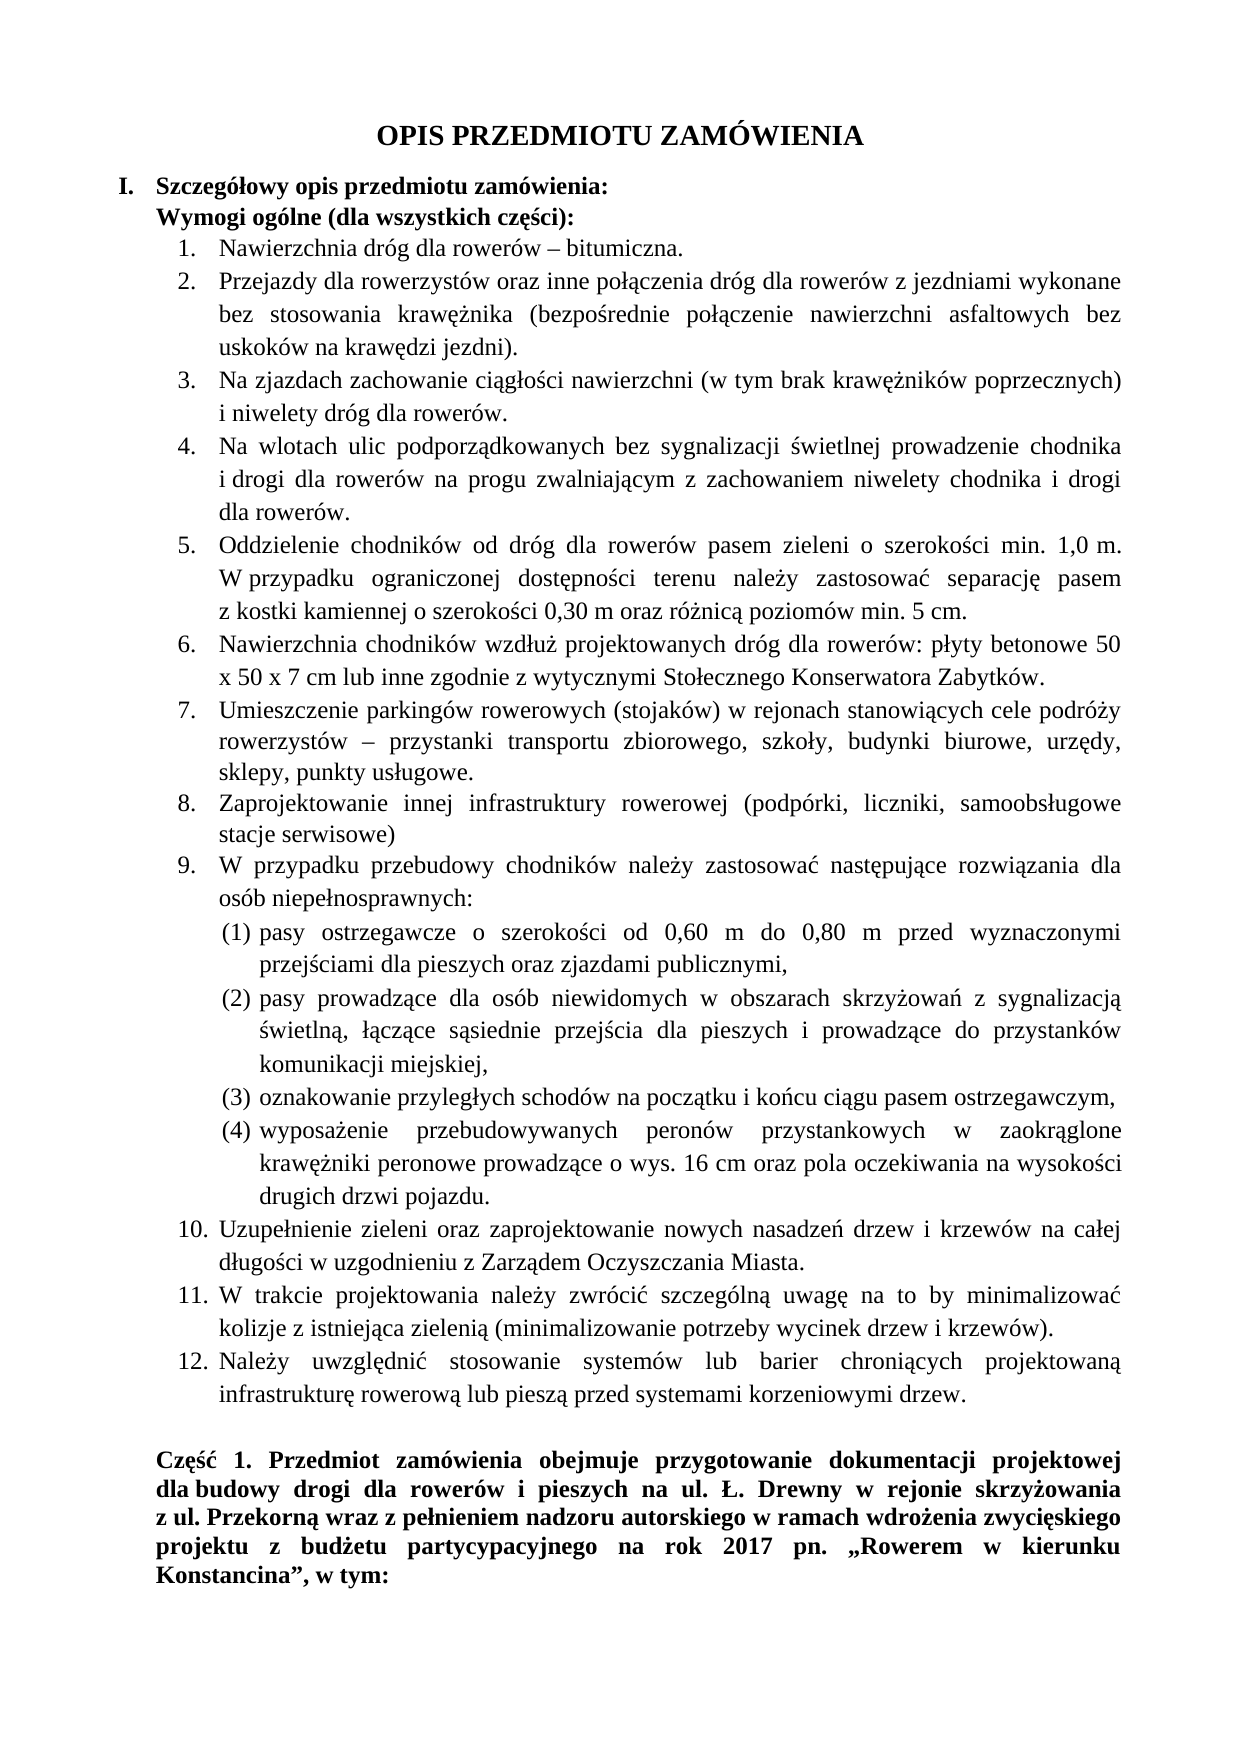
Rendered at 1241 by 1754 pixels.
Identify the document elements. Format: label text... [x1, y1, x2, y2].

list Uzupełnienie zieleni oraz zaprojektowanie nowych nasadzeń drzew i krzewów na całej długości w uzgodnieniu z Zarządem Oczyszczania Miasta. [177, 1214, 1122, 1276]
text OPIS PRZEDMIOTU ZAMÓWIENIA [118, 118, 1122, 152]
list Umieszczenie parkingów rowerowych (stojaków) w rejonach stanowiących cele podróży rowerzystów – przystanki transportu zbiorowego, szkoły, budynki biurowe, urzędy, sklepy, punkty usługowe. [177, 695, 1122, 786]
list wyposażenie przebudowywanych peronów przystankowych w zaokrąglone krawężniki peronowe prowadzące o wys. 16 cm oraz pola oczekiwania na wysokości drugich drzwi pojazdu. [222, 1115, 1122, 1209]
list Szczegółowy opis przedmiotu zamówienia: [118, 171, 1122, 200]
list W przypadku przebudowy chodników należy zastosować następujące rozwiązania dla osób niepełnosprawnych: [177, 851, 1122, 912]
list oznakowanie przyległych schodów na początku i końcu ciągu pasem ostrzegawczym, [222, 1082, 1122, 1110]
list Należy uwzględnić stosowanie systemów lub barier chroniących projektowaną infrastrukturę rowerową lub pieszą przed systemami korzeniowymi drzew. [177, 1346, 1122, 1408]
list Zaprojektowanie innej infrastruktury rowerowej (podpórki, liczniki, samoobsługowe stacje serwisowe) [177, 788, 1122, 848]
list Przejazdy dla rowerzystów oraz inne połączenia dróg dla rowerów z jezdniami wykonane bez stosowania krawężnika (bezpośrednie połączenie nawierzchni asfaltowych bez uskoków na krawędzi jezdni). [177, 266, 1122, 361]
list Nawierzchnia dróg dla rowerów – bitumiczna. [177, 233, 1122, 262]
list Nawierzchnia chodników wzdłuż projektowanych dróg dla rowerów: płyty betonowe 50 x 50 x 7 cm lub inne zgodnie z wytycznymi Stołecznego Konserwatora Zabytków. [177, 629, 1122, 691]
list Oddzielenie chodników od dróg dla rowerów pasem zieleni o szerokości min. 1,0 m. W przypadku ograniczonej dostępności terenu należy zastosować separację pasem z kostki kamiennej o szerokości 0,30 m oraz różnicą poziomów min. 5 cm. [177, 530, 1122, 625]
list pasy prowadzące dla osób niewidomych w obszarach skrzyżowań z sygnalizacją świetlną, łączące sąsiednie przejścia dla pieszych i prowadzące do przystanków komunikacji miejskiej, [222, 983, 1122, 1077]
list Część 1. Przedmiot zamówienia obejmuje przygotowanie dokumentacji projektowej dla budowy drogi dla rowerów i pieszych na ul. Ł. Drewny w rejonie skrzyżowania z ul. Przekorną wraz z pełnieniem nadzoru autorskiego w ramach wdrożenia zwycięskiego projektu z budżetu partycypacyjnego na rok 2017 pn. „Rowerem w kierunku Konstancina”, w tym: [156, 1445, 1122, 1589]
list Na wlotach ulic podporządkowanych bez sygnalizacji świetlnej prowadzenie chodnika i drogi dla rowerów na progu zwalniającym z zachowaniem niwelety chodnika i drogi dla rowerów. [177, 431, 1122, 526]
list pasy ostrzegawcze o szerokości od 0,60 m do 0,80 m przed wyznaczonymi przejściami dla pieszych oraz zjazdami publicznymi, [222, 917, 1122, 978]
list Na zjazdach zachowanie ciągłości nawierzchni (w tym brak krawężników poprzecznych) i niwelety dróg dla rowerów. [177, 365, 1122, 427]
list Wymogi ogólne (dla wszystkich części): [156, 202, 1122, 231]
list W trakcie projektowania należy zwrócić szczególną uwagę na to by minimalizować kolizje z istniejąca zielenią (minimalizowanie potrzeby wycinek drzew i krzewów). [177, 1280, 1122, 1342]
